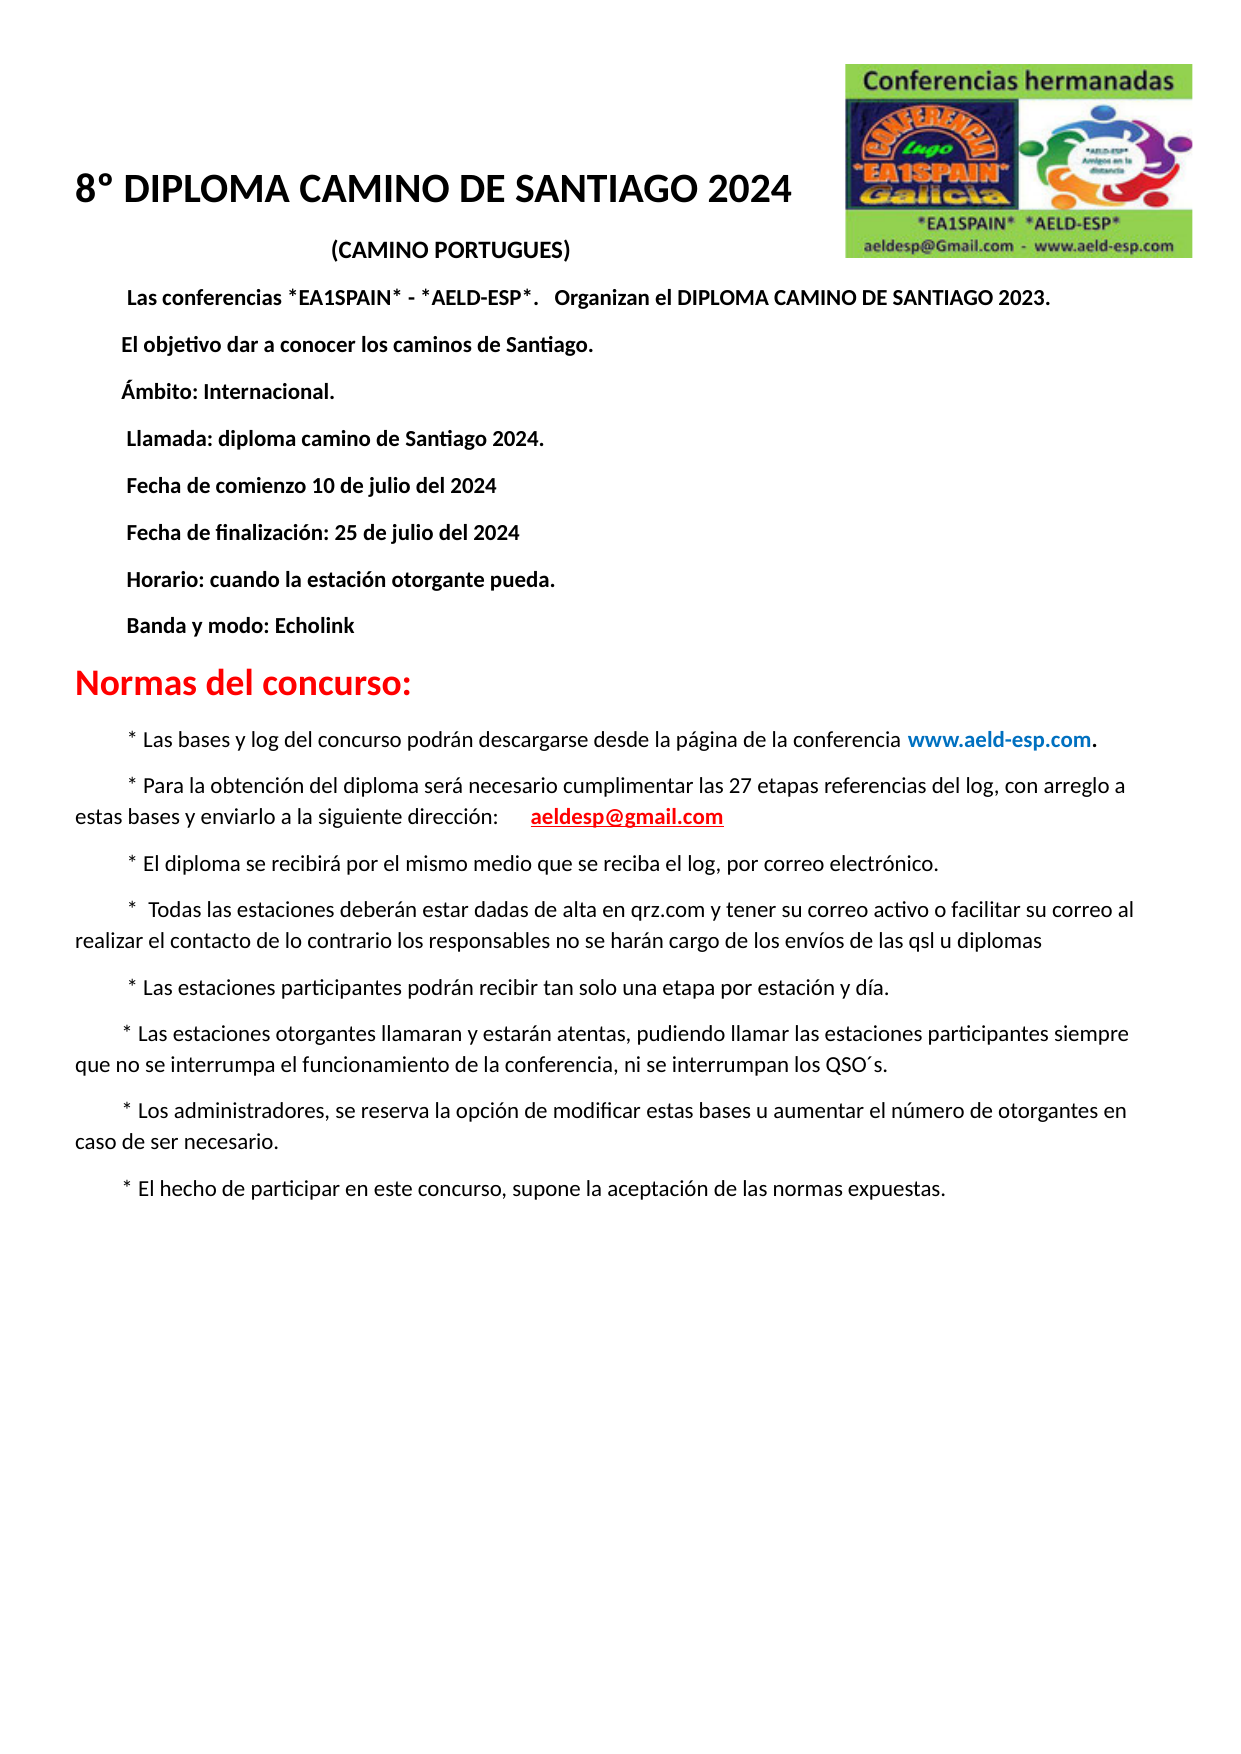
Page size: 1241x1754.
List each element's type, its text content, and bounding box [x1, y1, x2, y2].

text * Las estaciones otorgantes llamaran y estarán atentas, pudiendo llamar las estaciones participantes siempre que no se interrumpa el funcionamiento de la conferencia, ni se interrumpan los QSO´s. [75, 1019, 1165, 1078]
text * Las bases y log del concurso podrán descargarse desde la página de la conferencia www.aeld-esp.com. [75, 725, 1165, 753]
text Horario: cuando la estación otorgante pueda. [75, 565, 1165, 593]
text Las conferencias *EA1SPAIN* - *AELD-ESP*. Organizan el DIPLOMA CAMINO DE SANTIAGO 2023. [75, 283, 1165, 312]
text Llamada: diploma camino de Santiago 2024. [75, 424, 1165, 452]
text * Los administradores, se reserva la opción de modificar estas bases u aumentar el número de otorgantes en caso de ser necesario. [75, 1097, 1165, 1155]
text * Para la obtención del diploma será necesario cumplimentar las 27 etapas referencias del log, con arreglo a estas bases y enviarlo a la siguiente dirección: aeldesp@gmail.com [75, 772, 1165, 830]
text Normas del concurso: [75, 658, 1165, 704]
text Fecha de comienzo 10 de julio del 2024 [75, 471, 1165, 499]
text Banda y modo: Echolink [75, 612, 1165, 640]
text El objetivo dar a conocer los caminos de Santiago. [75, 330, 1165, 358]
text * El hecho de participar en este concurso, supone la aceptación de las normas expuestas. [75, 1174, 1165, 1202]
text Ámbito: Internacional. [75, 377, 1165, 405]
text * El diploma se recibirá por el mismo medio que se reciba el log, por correo electrónico. [75, 849, 1165, 877]
text 8º DIPLOMA CAMINO DE SANTIAGO 2024 [75, 162, 845, 213]
picture [845, 64, 1193, 258]
text (CAMINO PORTUGUES) [75, 234, 1165, 264]
text Fecha de finalización: 25 de julio del 2024 [75, 518, 1165, 546]
text * Todas las estaciones deberán estar dadas de alta en qrz.com y tener su correo activo o facilitar su correo al realizar el contacto de lo contrario los responsables no se harán cargo de los envíos de las qsl u diplomas [75, 896, 1165, 954]
text * Las estaciones participantes podrán recibir tan solo una etapa por estación y día. [75, 973, 1165, 1001]
